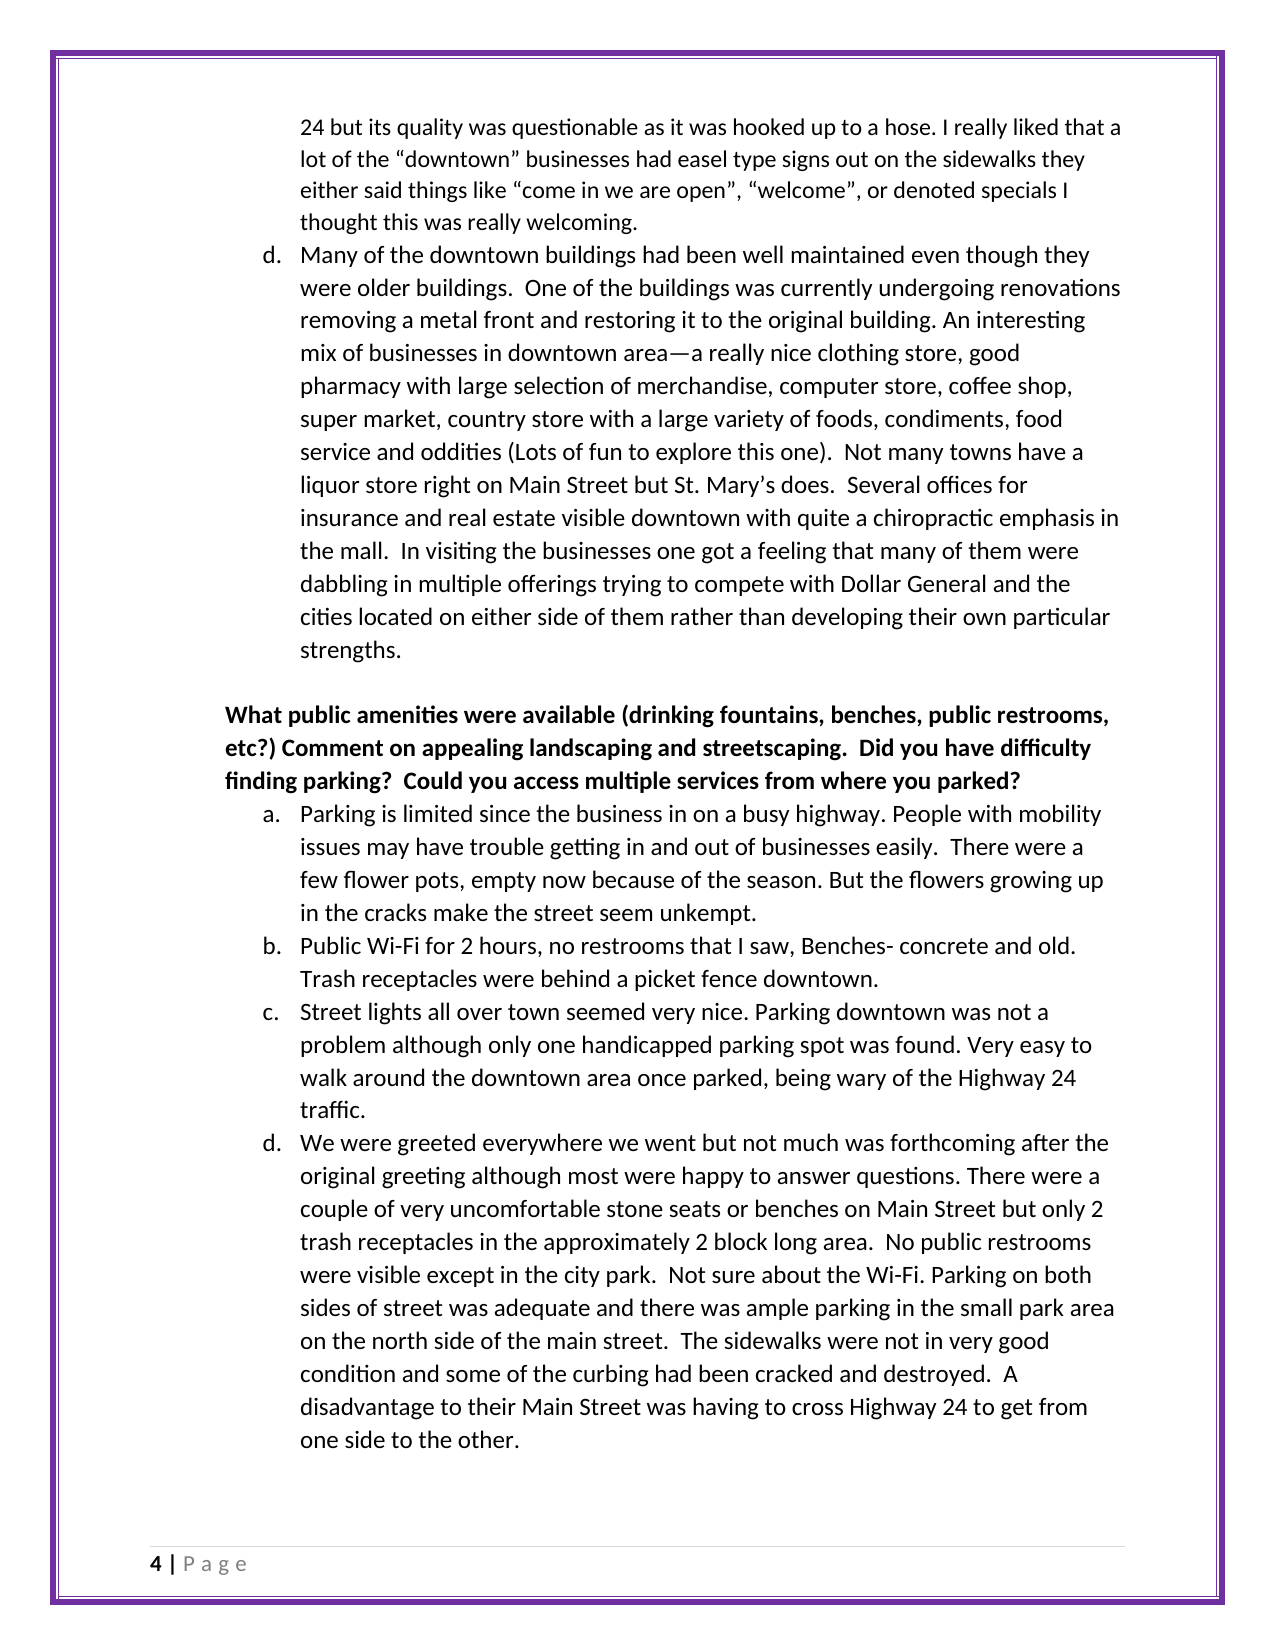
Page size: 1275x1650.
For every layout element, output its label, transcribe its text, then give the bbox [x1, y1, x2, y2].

list Public Wi-Fi for 2 hours, no restrooms that I saw, Benches- concrete and old. Trash receptacles were behind a picket fence downtown. [262, 930, 1125, 993]
list Many of the downtown buildings had been well maintained even though they were older buildings. One of the buildings was currently undergoing renovations removing a metal front and restoring it to the original building. An interesting mix of businesses in downtown area—a really nice clothing store, good pharmacy with large selection of merchandise, computer store, coffee shop, super market, country store with a large variety of foods, condiments, food service and oddities (Lots of fun to explore this one). Not many towns have a liquor store right on Main Street but St. Mary’s does. Several offices for insurance and real estate visible downtown with quite a chiropractic emphasis in the mall. In visiting the businesses one got a feeling that many of them were dabbling in multiple offerings trying to compete with Dollar General and the cities located on either side of them rather than developing their own particular strengths. [262, 239, 1125, 664]
list Parking is limited since the business in on a busy highway. People with mobility issues may have trouble getting in and out of businesses easily. There were a few flower pots, empty now because of the season. But the flowers growing up in the cracks make the street seem unkempt. [262, 798, 1125, 928]
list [262, 112, 1125, 236]
list Street lights all over town seemed very nice. Parking downtown was not a problem although only one handicapped parking spot was found. Very easy to walk around the downtown area once parked, being wary of the Highway 24 traffic. [262, 996, 1125, 1125]
list We were greeted everywhere we went but not much was forthcoming after the original greeting although most were happy to answer questions. There were a couple of very uncomfortable stone seats or benches on Main Street but only 2 trash receptacles in the approximately 2 block long area. No public restrooms were visible except in the city park. Not sure about the Wi-Fi. Parking on both sides of street was adequate and there was ample parking in the small park area on the north side of the main street. The sidewalks were not in very good condition and some of the curbing had been cracked and destroyed. A disadvantage to their Main Street was having to cross Highway 24 to get from one side to the other. [262, 1127, 1125, 1454]
list What public amenities were available (drinking fountains, benches, public restrooms, etc?) Comment on appealing landscaping and streetscaping. Did you have difficulty finding parking? Could you access multiple services from where you parked? [225, 699, 1125, 796]
